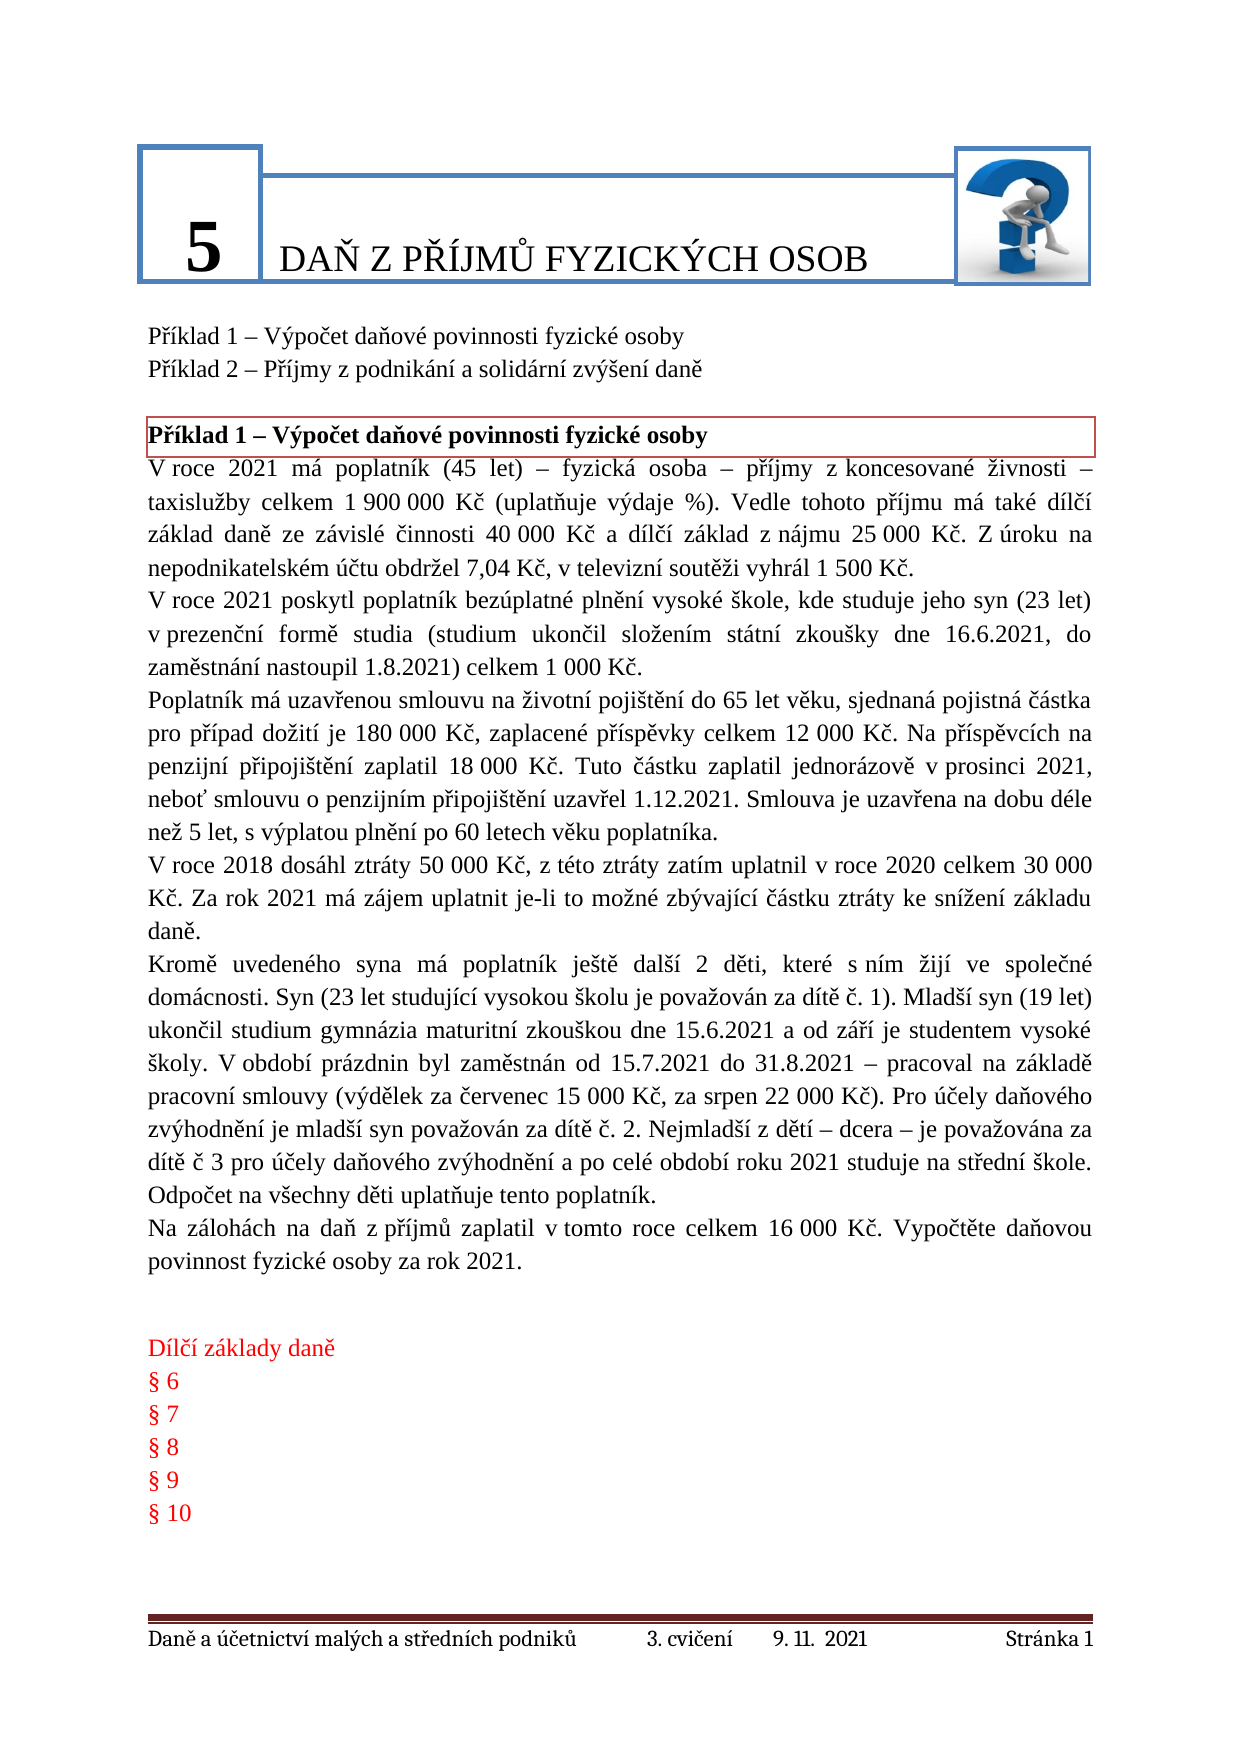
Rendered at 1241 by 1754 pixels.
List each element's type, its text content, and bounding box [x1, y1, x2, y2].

picture [958, 151, 1089, 282]
text § 6 [148, 1366, 1093, 1395]
text V roce 2021 poskytl poplatník bezúplatné plnění vysoké škole, kde studuje jeho syn (23 let) v prezenční formě studia (studium ukončil složením státní zkoušky dne 16.6.2021, do zaměstnání nastoupil 1.8.2021) celkem 1 000 Kč. [148, 586, 1093, 680]
text V roce 2018 dosáhl ztráty 50 000 Kč, z této ztráty zatím uplatnil v roce 2020 celkem 30 000 Kč. Za rok 2021 má zájem uplatnit je-li to možné zbývající částku ztráty ke snížení základu daně. [148, 850, 1093, 944]
text § 10 [148, 1498, 1093, 1527]
text V roce 2021 má poplatník (45 let) – fyzická osoba – příjmy z koncesované živnosti – taxislužby celkem 1 900 000 Kč (uplatňuje výdaje %). Vedle tohoto příjmu má také dílčí základ daně ze závislé činnosti 40 000 Kč a dílčí základ z nájmu 25 000 Kč. Z úroku na nepodnikatelském účtu obdržel 7,04 Kč, v televizní soutěži vyhrál 1 500 Kč. [148, 458, 1093, 581]
text Příklad 1 – Výpočet daňové povinnosti fyzické osoby [148, 321, 1093, 350]
text Příklad 2 – Příjmy z podnikání a solidární zvýšení daně [148, 354, 1093, 383]
text Příklad 1 – Výpočet daňové povinnosti fyzické osoby [148, 421, 1093, 449]
text Na zálohách na daň z příjmů zaplatil v tomto roce celkem 16 000 Kč. Vypočtěte daňovou povinnost fyzické osoby za rok 2021. [148, 1213, 1093, 1275]
text § 7 [148, 1399, 1093, 1428]
text Poplatník má uzavřenou smlouvu na životní pojištění do 65 let věku, sjednaná pojistná částka pro případ dožití je 180 000 Kč, zaplacené příspěvky celkem 12 000 Kč. Na příspěvcích na penzijní připojištění zaplatil 18 000 Kč. Tuto částku zaplatil jednorázově v prosinci 2021, neboť smlouvu o penzijním připojištění uzavřel 1.12.2021. Smlouva je uzavřena na dobu déle než 5 let, s výplatou plnění po 60 letech věku poplatníka. [148, 685, 1093, 846]
text Kromě uvedeného syna má poplatník ještě další 2 děti, které s ním žijí ve společné domácnosti. Syn (23 let studující vysokou školu je považován za dítě č. 1). Mladší syn (19 let) ukončil studium gymnázia maturitní zkouškou dne 15.6.2021 a od září je studentem vysoké školy. V období prázdnin byl zaměstnán od 15.7.2021 do 31.8.2021 – pracoval na základě pracovní smlouvy (výdělek za červenec 15 000 Kč, za srpen 22 000 Kč). Pro účely daňového zvýhodnění je mladší syn považován za dítě č. 2. Nejmladší z dětí – dcera – je považována za dítě č 3 pro účely daňového zvýhodnění a po celé období roku 2021 studuje na střední škole. Odpočet na všechny děti uplatňuje tento poplatník. [148, 949, 1093, 1209]
text 5 DAŇ Z PŘÍJMŮ FYZICKÝCH OSOB [148, 201, 1093, 288]
text § 9 [148, 1465, 1093, 1494]
text § 8 [148, 1432, 1093, 1461]
text Dílčí základy daně [148, 1333, 1093, 1362]
